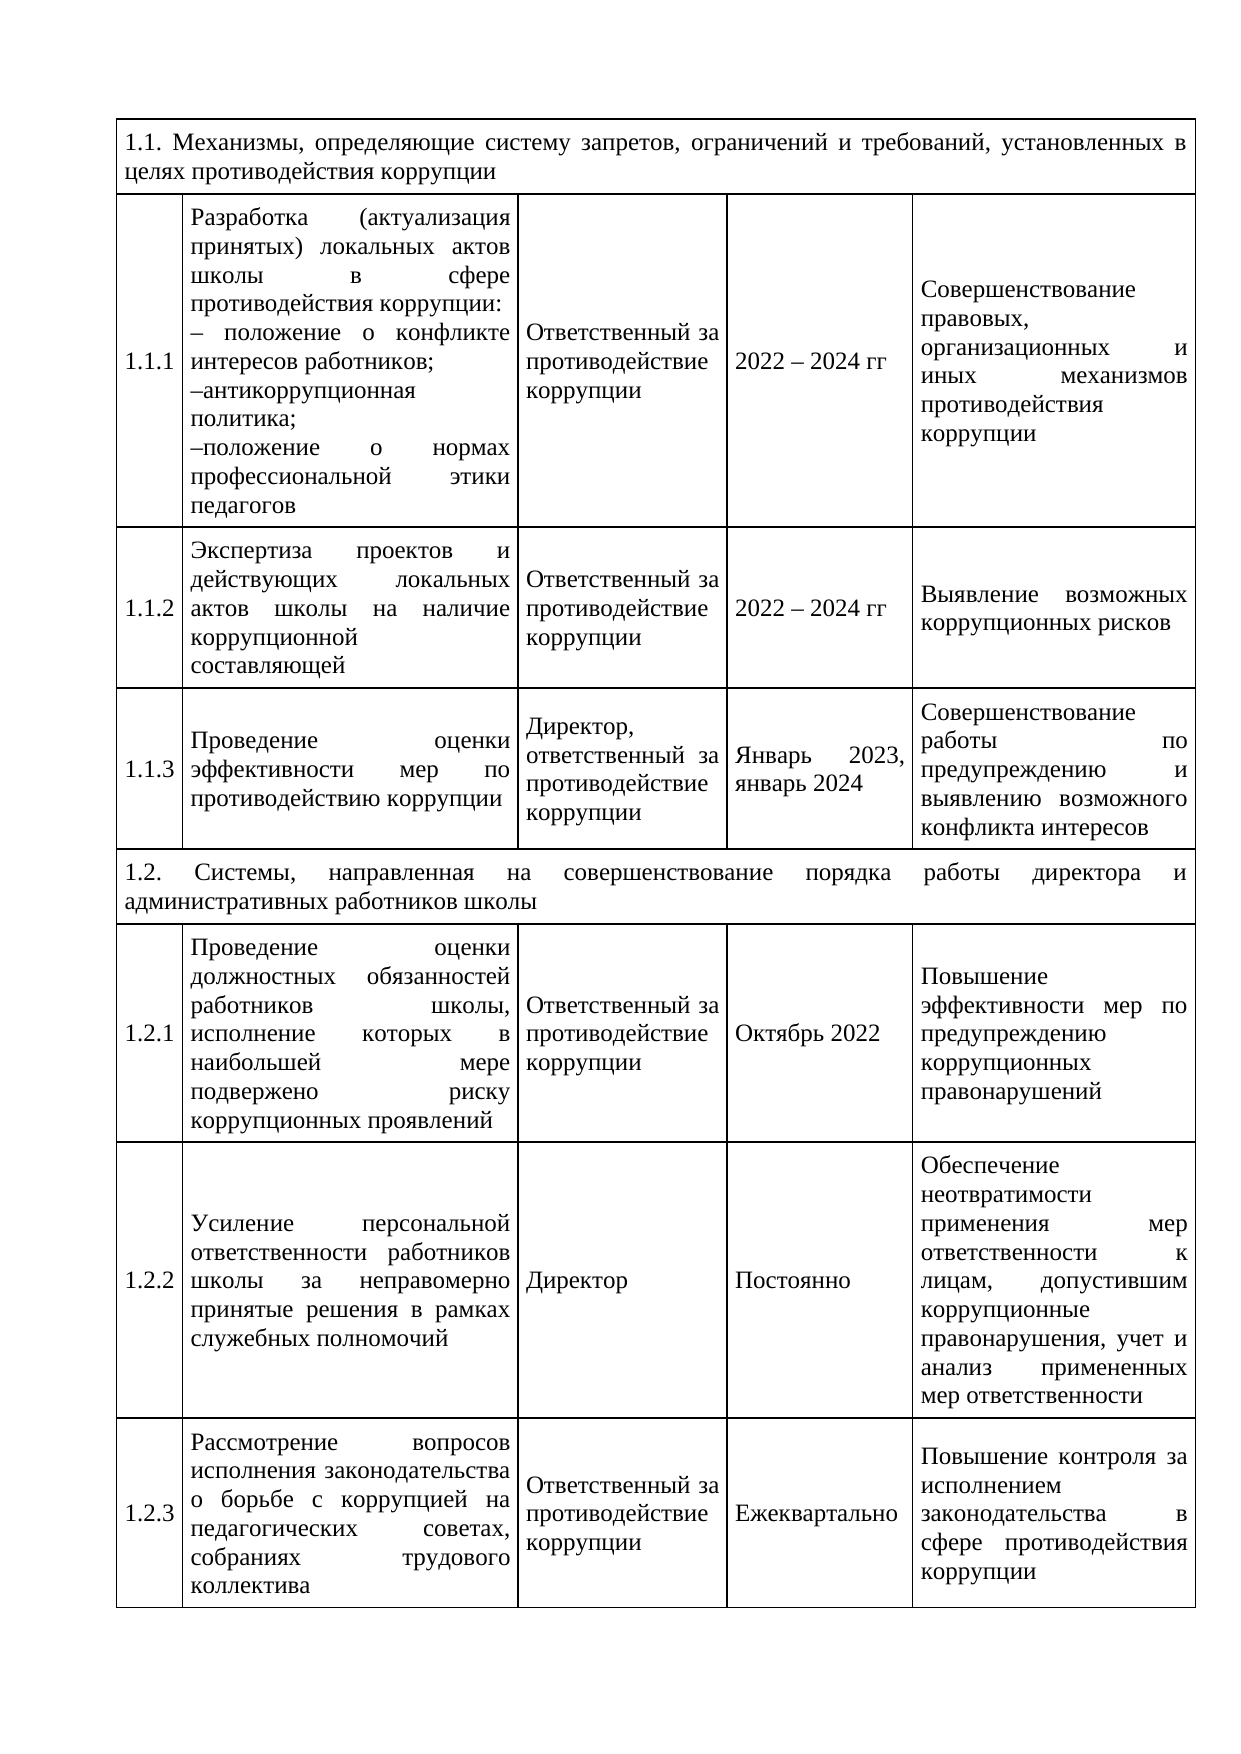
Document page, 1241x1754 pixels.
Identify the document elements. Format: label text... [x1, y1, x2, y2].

table_cell 1.1.1 [117, 195, 182, 526]
table_cell 1.2.1 [117, 925, 182, 1141]
table_cell 2022 – 2024 гг [728, 195, 912, 526]
table_cell Совершенствование работы по предупреждению и выявлению возможного конфликта интересов [913, 689, 1195, 848]
table_cell Постоянно [728, 1143, 912, 1417]
table_cell 2022 – 2024 гг [728, 528, 912, 687]
table_cell 1.1. Механизмы, определяющие систему запретов, ограничений и требований, установленных в целях противодействия коррупции [117, 120, 1195, 193]
table_cell Рассмотрение вопросов исполнения законодательства о борьбе с коррупцией на педагогических советах, собраниях трудового коллектива [183, 1419, 517, 1607]
table_cell 1.2.3 [117, 1419, 182, 1607]
table_cell Экспертиза проектов и действующих локальных актов школы на наличие коррупционной составляющей [183, 528, 517, 687]
table_cell Ежеквартально [728, 1419, 912, 1607]
table_cell Повышение контроля за исполнением законодательства в сфере противодействия коррупции [913, 1419, 1195, 1607]
table_cell 1.1.3 [117, 689, 182, 848]
table_cell Октябрь 2022 [728, 925, 912, 1141]
table_cell 1.2. Системы, направленная на совершенствование порядка работы директора и административных работников школы [117, 850, 1195, 923]
table_cell Директор [519, 1143, 726, 1417]
table_cell 1.1.2 [117, 528, 182, 687]
table_cell Усиление персональной ответственности работников школы за неправомерно принятые решения в рамках служебных полномочий [183, 1143, 517, 1417]
table_cell Выявление возможных коррупционных рисков [913, 528, 1195, 687]
table_cell Ответственный за противодействие коррупции [519, 925, 726, 1141]
table_cell Ответственный за противодействие коррупции [519, 1419, 726, 1607]
table_cell Ответственный за противодействие коррупции [519, 195, 726, 526]
table_cell Проведение оценки должностных обязанностей работников школы, исполнение которых в наибольшей мере подвержено риску коррупционных проявлений [183, 925, 517, 1141]
table_cell Ответственный за противодействие коррупции [519, 528, 726, 687]
table_cell Разработка (актуализация принятых) локальных актов школы в сфере противодействия коррупции: – положение о конфликте интересов работников; –антикоррупционная политика; –положение о нормах профессиональной этики педагогов [183, 195, 517, 526]
table_cell Январь 2023, январь 2024 [728, 689, 912, 848]
table_cell Проведение оценки эффективности мер по противодействию коррупции [183, 689, 517, 848]
table_cell Обеспечение неотвратимости применения мер ответственности к лицам, допустившим коррупционные правонарушения, учет и анализ примененных мер ответственности [913, 1143, 1195, 1417]
table_cell Совершенствование правовых, организационных и иных механизмов противодействия коррупции [913, 195, 1195, 526]
table_cell Директор, ответственный за противодействие коррупции [519, 689, 726, 848]
table_cell 1.2.2 [117, 1143, 182, 1417]
table_cell Повышение эффективности мер по предупреждению коррупционных правонарушений [913, 925, 1195, 1141]
